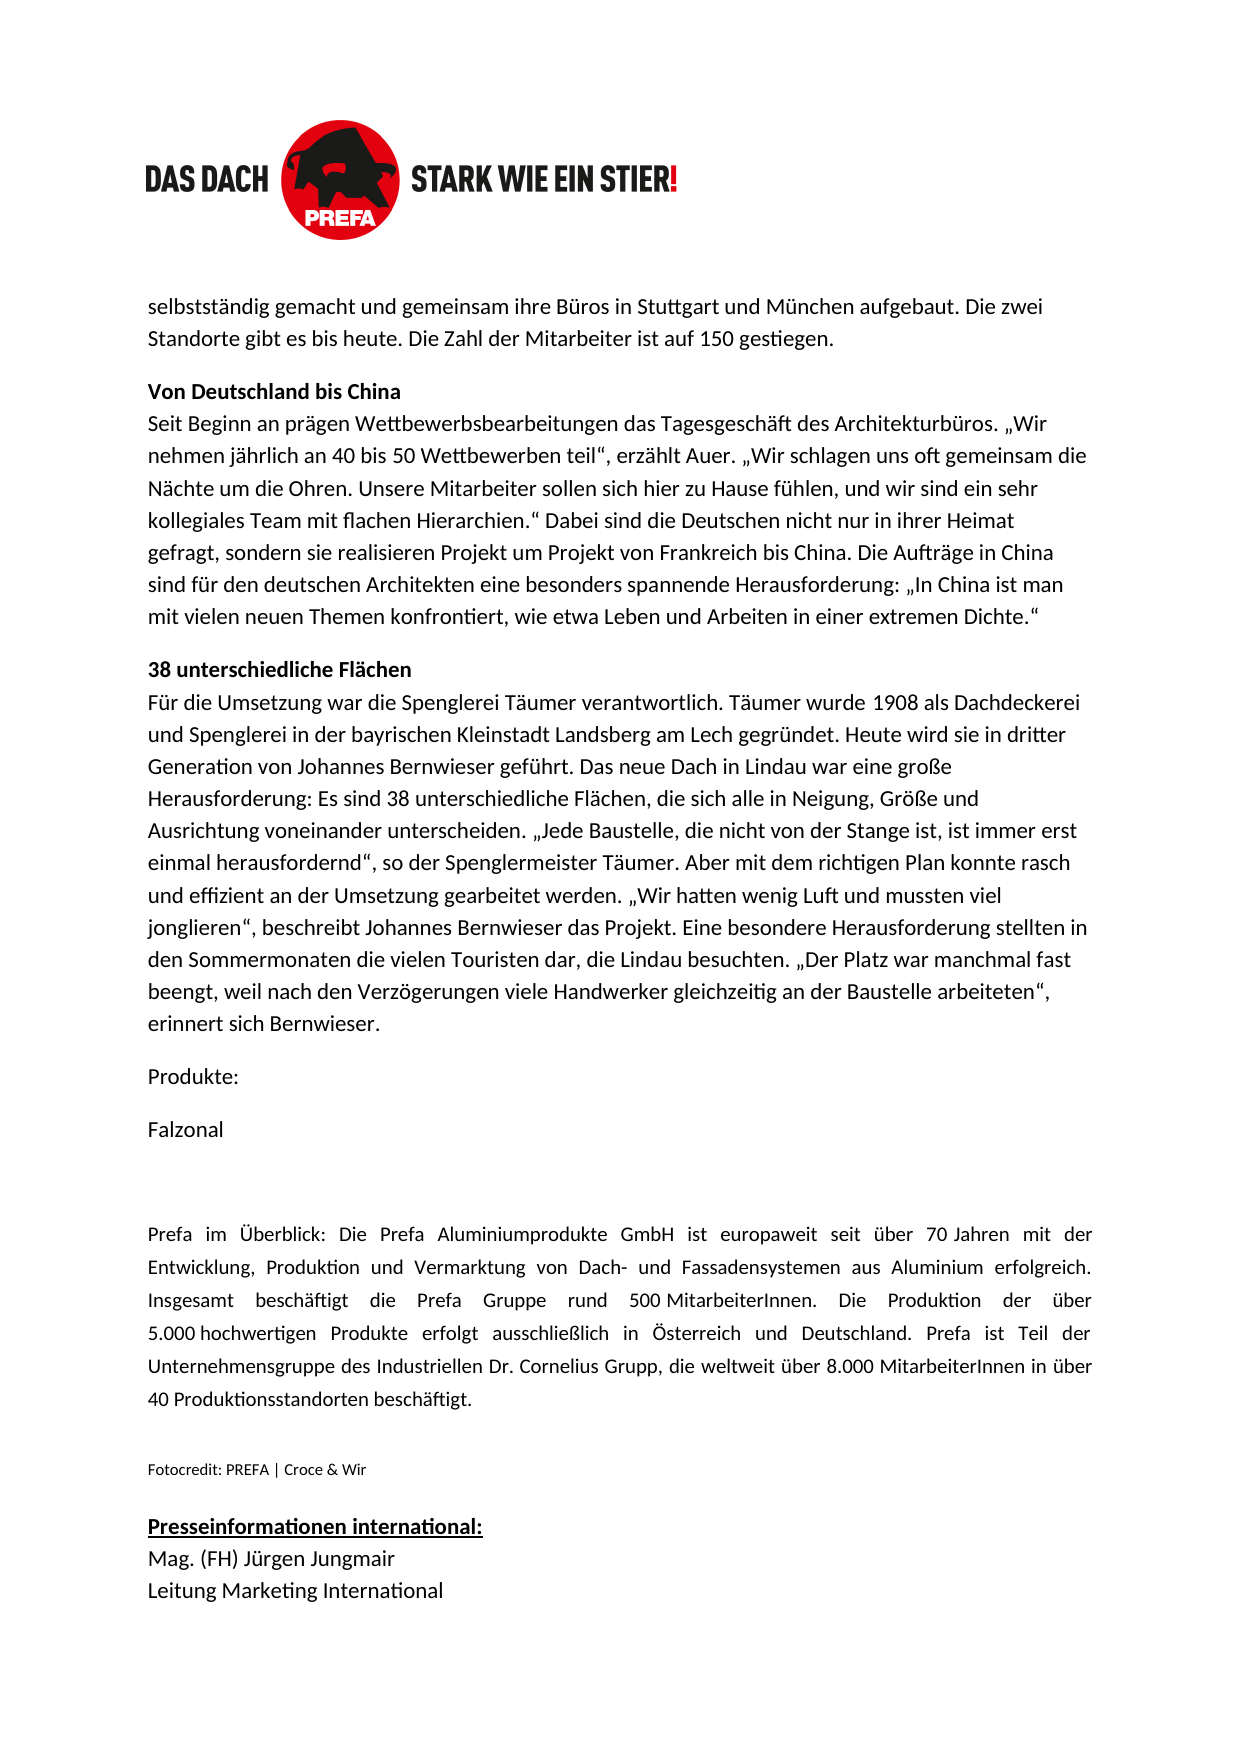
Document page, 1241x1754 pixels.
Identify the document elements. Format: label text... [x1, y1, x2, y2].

text Prefa im Überblick: Die Prefa Aluminiumprodukte GmbH ist europaweit seit über 70 Jahren mit der Entwicklung, Produktion und Vermarktung von Dach- und Fassadensystemen aus Aluminium erfolgreich. Insgesamt beschäftigt die Prefa Gruppe rund 500 MitarbeiterInnen. Die Produktion der über 5.000 hochwertigen Produkte erfolgt ausschließlich in Österreich und Deutschland. Prefa ist Teil der Unternehmensgruppe des Industriellen Dr. Cornelius Grupp, die weltweit über 8.000 MitarbeiterInnen in über 40 Produktionsstandorten beschäftigt. [148, 1222, 1093, 1412]
text Produkte: [148, 1062, 1093, 1091]
text 38 unterschiedliche Flächen Für die Umsetzung war die Spenglerei Täumer verantwortlich. Täumer wurde 1908 als Dachdeckerei und Spenglerei in der bayrischen Kleinstadt Landsberg am Lech gegründet. Heute wird sie in dritter Generation von Johannes Bernwieser geführt. Das neue Dach in Lindau war eine große Herausforderung: Es sind 38 unterschiedliche Flächen, die sich alle in Neigung, Größe und Ausrichtung voneinander unterscheiden. „Jede Baustelle, die nicht von der Stange ist, ist immer erst einmal herausfordernd“, so der Spenglermeister Täumer. Aber mit dem richtigen Plan konnte rasch und effizient an der Umsetzung gearbeitet werden. „Wir hatten wenig Luft und mussten viel jonglieren“, beschreibt Johannes Bernwieser das Projekt. Eine besondere Herausforderung stellten in den Sommermonaten die vielen Touristen dar, die Lindau besuchten. „Der Platz war manchmal fast beengt, weil nach den Verzögerungen viele Handwerker gleichzeitig an der Baustelle arbeiteten“, erinnert sich Bernwieser. [148, 655, 1093, 1037]
text Falzonal [148, 1116, 1093, 1143]
text Fotocredit: PREFA | Croce & Wir [148, 1459, 1093, 1479]
picture [0, 63, 1234, 279]
text Von Deutschland bis China Seit Beginn an prägen Wettbewerbsbearbeitungen das Tagesgeschäft des Architekturbüros. „Wir nehmen jährlich an 40 bis 50 Wettbewerben teil“, erzählt Auer. „Wir schlagen uns oft gemeinsam die Nächte um die Ohren. Unsere Mitarbeiter sollen sich hier zu Hause fühlen, und wir sind ein sehr kollegiales Team mit flachen Hierarchien.“ Dabei sind die Deutschen nicht nur in ihrer Heimat gefragt, sondern sie realisieren Projekt um Projekt von Frankreich bis China. Die Aufträge in China sind für den deutschen Architekten eine besonders spannende Herausforderung: „In China ist man mit vielen neuen Themen konfrontiert, wie etwa Leben und Arbeiten in einer extremen Dichte.“ [148, 377, 1093, 630]
